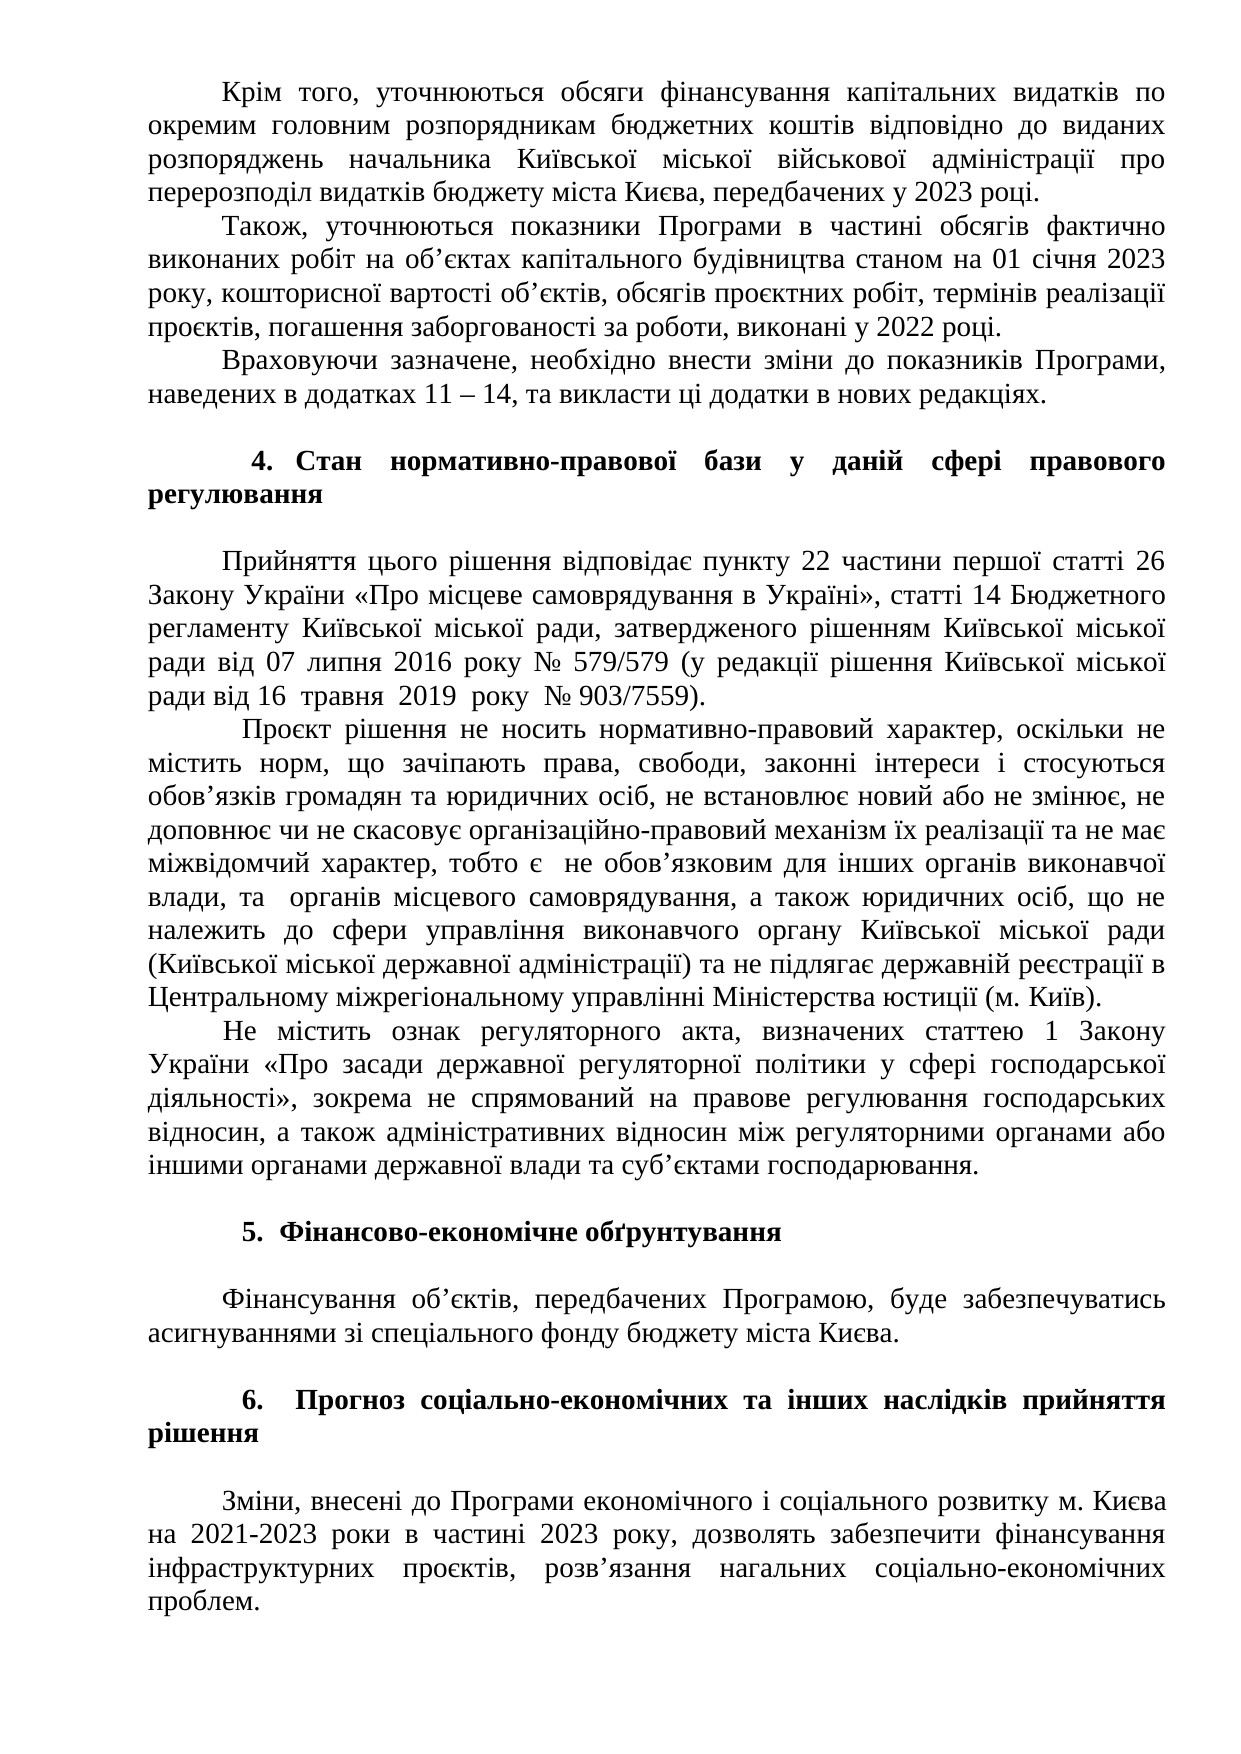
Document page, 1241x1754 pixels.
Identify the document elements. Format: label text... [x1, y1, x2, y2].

text Також, уточнюються показники Програми в частині обсягів фактично виконаних робіт на об’єктах капітального будівництва станом на 01 січня 2023 року, кошторисної вартості об’єктів, обсягів проєктних робіт, термінів реалізації проєктів, погашення заборгованості за роботи, виконані у 2022 році. [148, 208, 1167, 342]
list Стан нормативно-правової бази у даній сфері правового регулювання [148, 443, 1167, 510]
text Не містить ознак регуляторного акта, визначених статтею 1 Закону України «Про засади державної регуляторної політики у сфері господарської діяльності», зокрема не спрямований на правове регулювання господарських відносин, а також адміністративних відносин між регуляторними органами або іншими органами державної влади та суб’єктами господарювання. [148, 1013, 1167, 1181]
text Прийняття цього рішення відповідає пункту 22 частини першої статті 26 Закону України «Про місцеве самоврядування в Україні», статті 14 Бюджетного регламенту Київської міської ради, затвердженого рішенням Київської міської ради від 07 липня 2016 року № 579/579 (у редакції рішення Київської міської ради від 16 травня 2019 року № 903/7559). [148, 543, 1167, 711]
text Фінансування об’єктів, передбачених Програмою, буде забезпечуватись асигнуваннями зі спеціального фонду бюджету міста Києва. [148, 1281, 1167, 1348]
list Прогноз соціально-економічних та інших наслідків прийняття рішення [148, 1382, 1167, 1449]
list Фінансово-економічне обґрунтування [242, 1214, 1167, 1248]
text Зміни, внесені до Програми економічного і соціального розвитку м. Києва на 2021-2023 роки в частині 2023 року, дозволять забезпечити фінансування інфраструктурних проєктів, розв’язання нагальних соціально-економічних проблем. [148, 1483, 1167, 1617]
text Проєкт рішення не носить нормативно-правовий характер, оскільки не містить норм, що зачіпають права, свободи, законні інтереси і стосуються обов’язків громадян та юридичних осіб, не встановлює новий або не змінює, не доповнює чи не скасовує організаційно-правовий механізм їх реалізації та не має міжвідомчий характер, тобто є не обов’язковим для інших органів виконавчої влади, та органів місцевого самоврядування, а також юридичних осіб, що не належить до сфери управління виконавчого органу Київської міської ради (Київської міської державної адміністрації) та не підлягає державній реєстрації в Центральному міжрегіональному управлінні Міністерства юстиції (м. Київ). [148, 711, 1167, 1013]
text Крім того, уточнюються обсяги фінансування капітальних видатків по окремим головним розпорядникам бюджетних коштів відповідно до виданих розпоряджень начальника Київської міської військової адміністрації про перерозподіл видатків бюджету міста Києва, передбачених у 2023 році. [148, 74, 1167, 208]
text Враховуючи зазначене, необхідно внести зміни до показників Програми, наведених в додатках 11 – 14, та викласти ці додатки в нових редакціях. [148, 342, 1167, 409]
